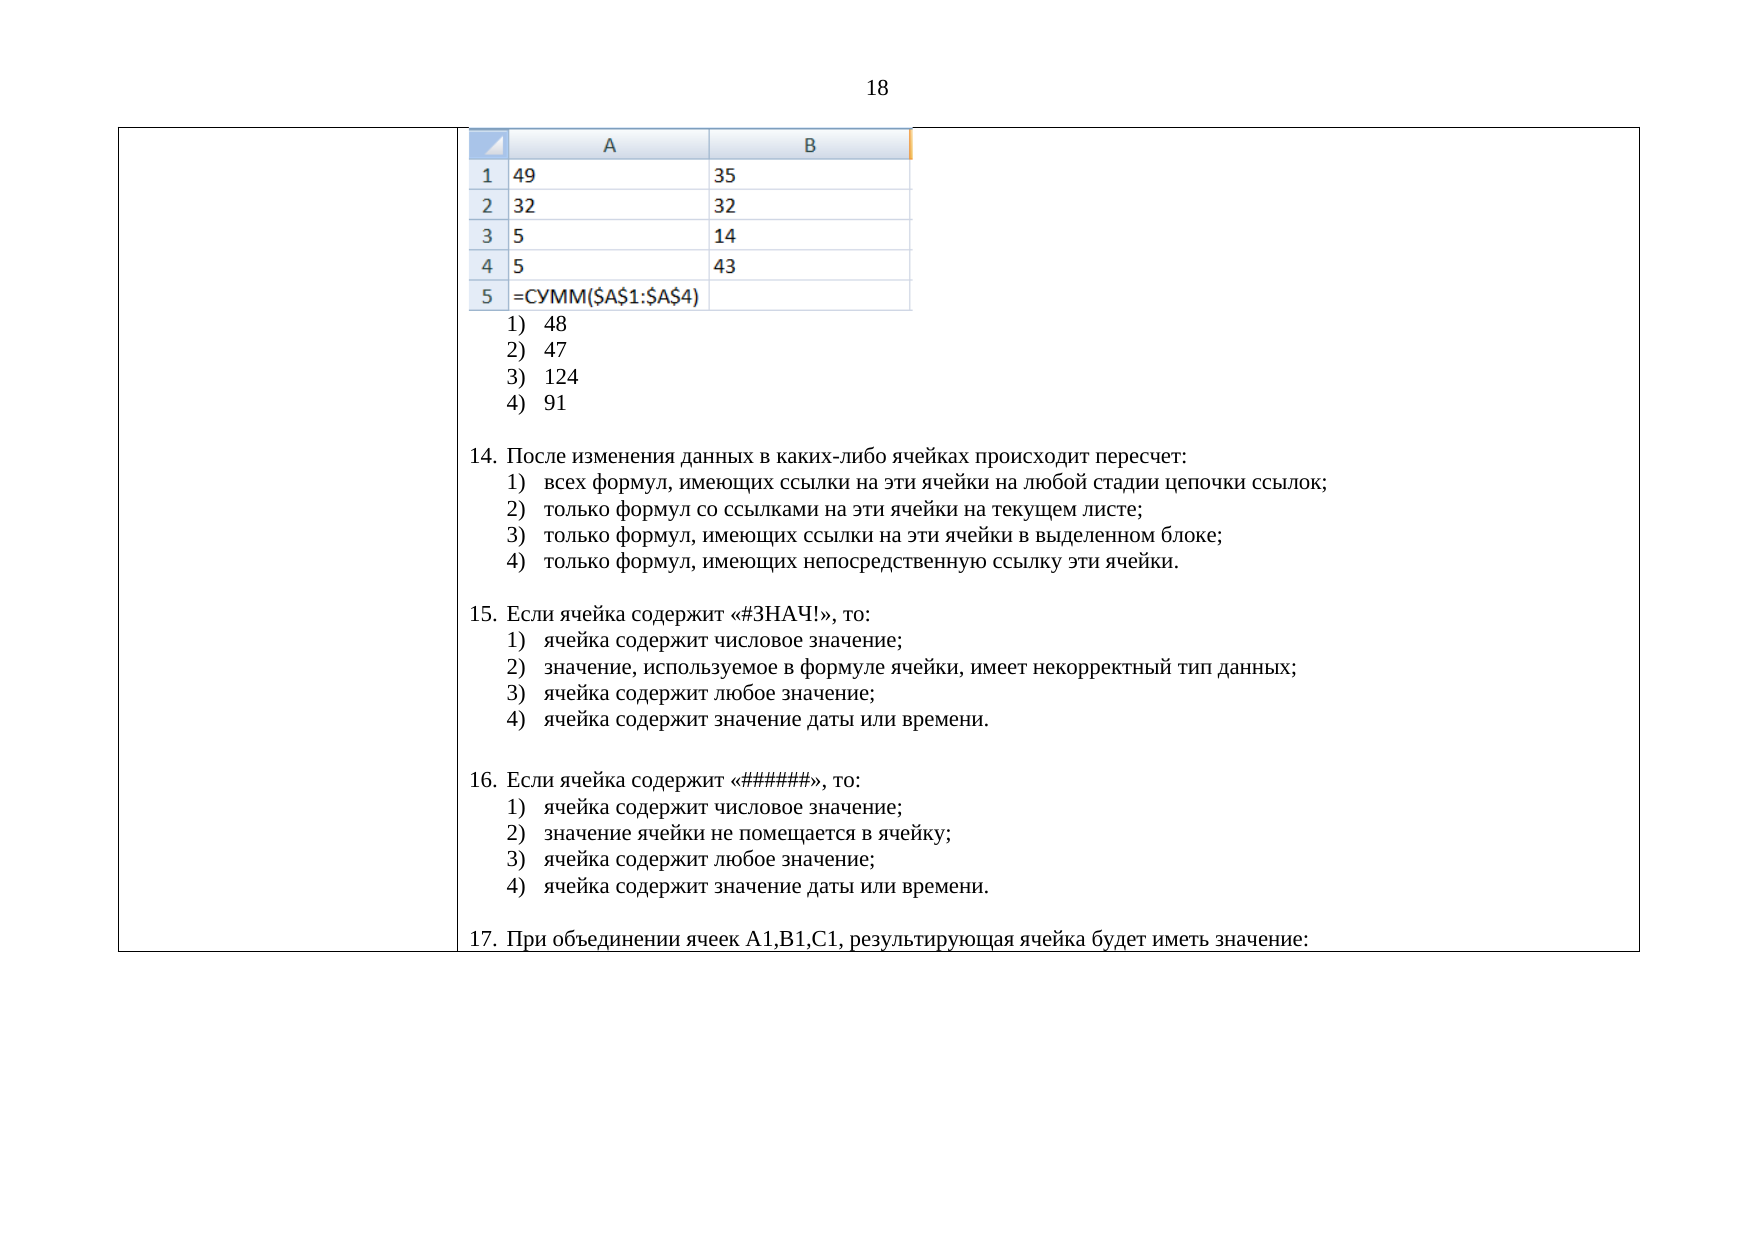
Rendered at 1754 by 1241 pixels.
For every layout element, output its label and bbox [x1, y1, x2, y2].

table_cell [458, 128, 1639, 951]
table_cell [119, 128, 457, 951]
picture [468, 127, 913, 311]
